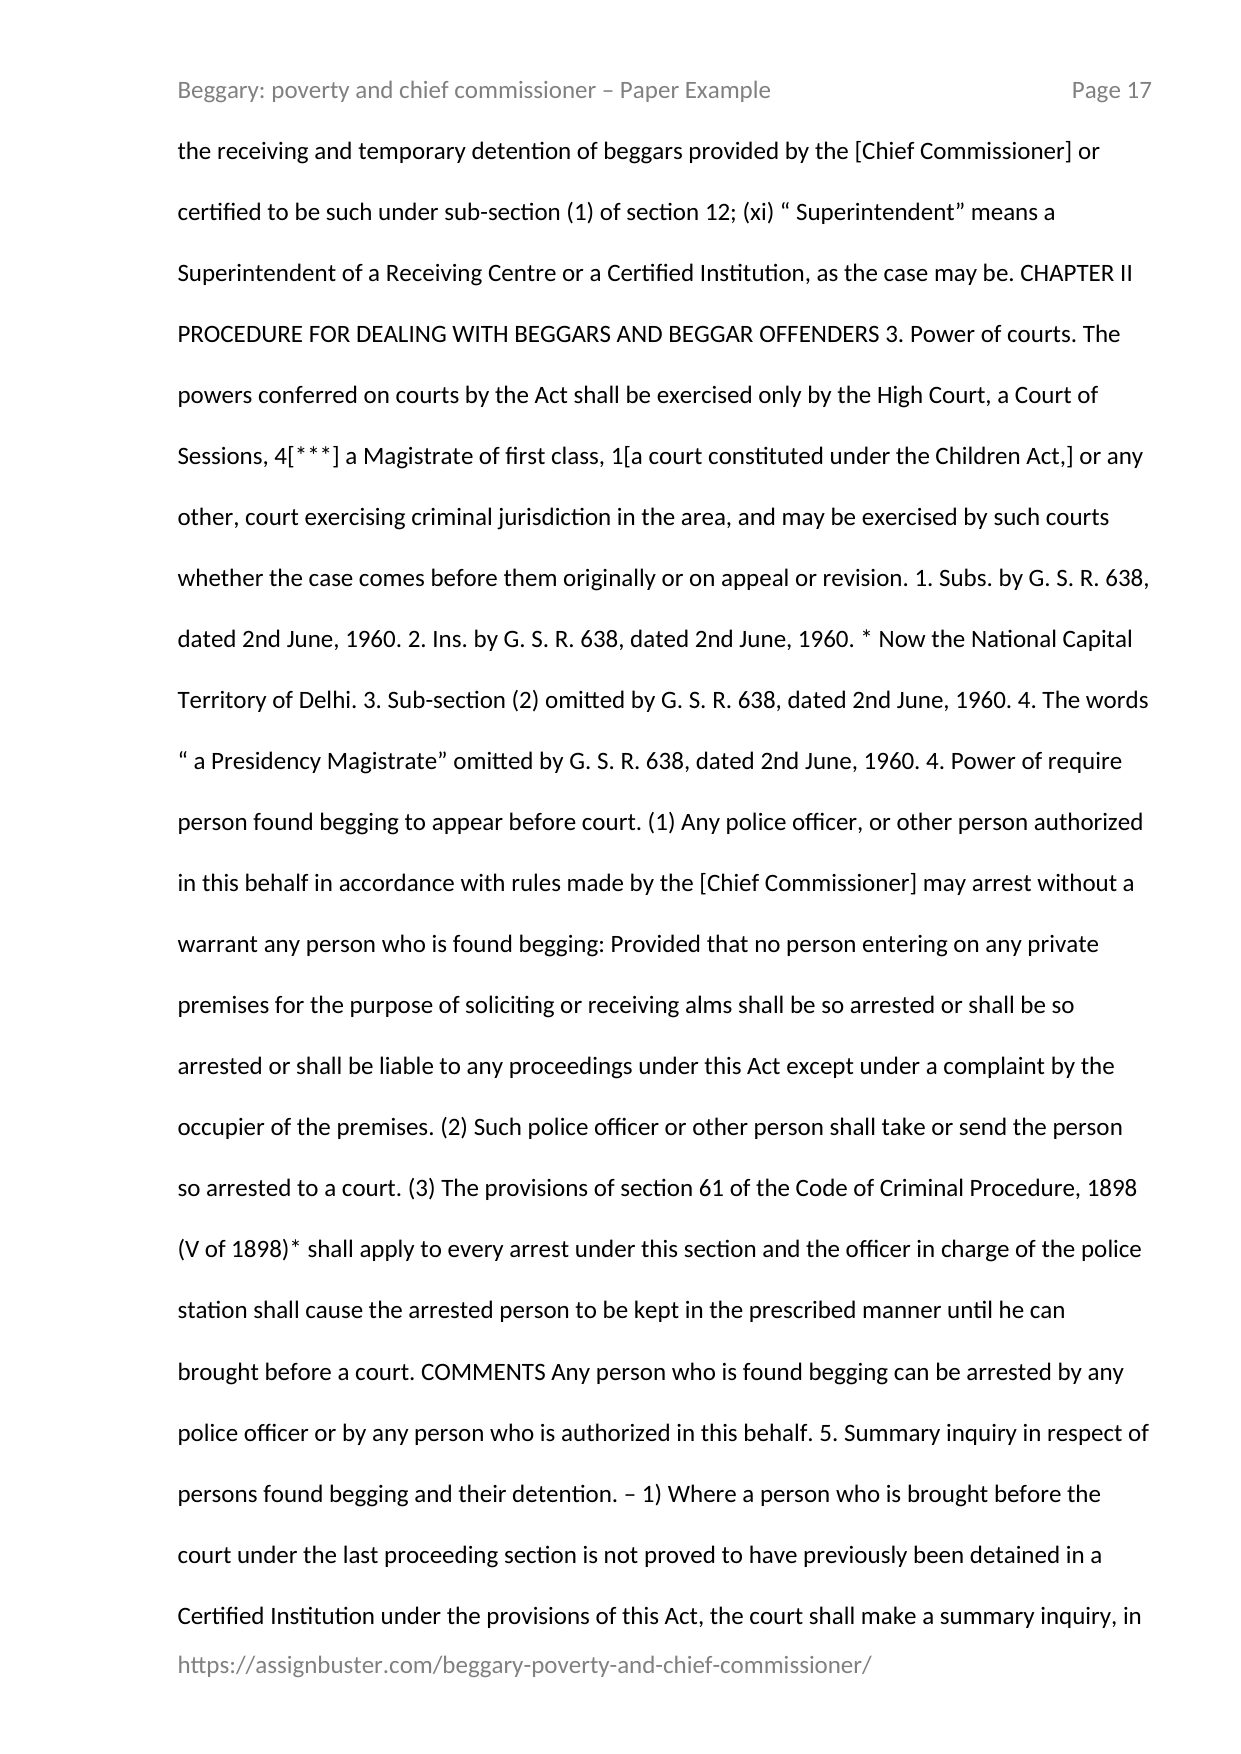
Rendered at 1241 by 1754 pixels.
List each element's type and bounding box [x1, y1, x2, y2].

text [177, 135, 1152, 1630]
